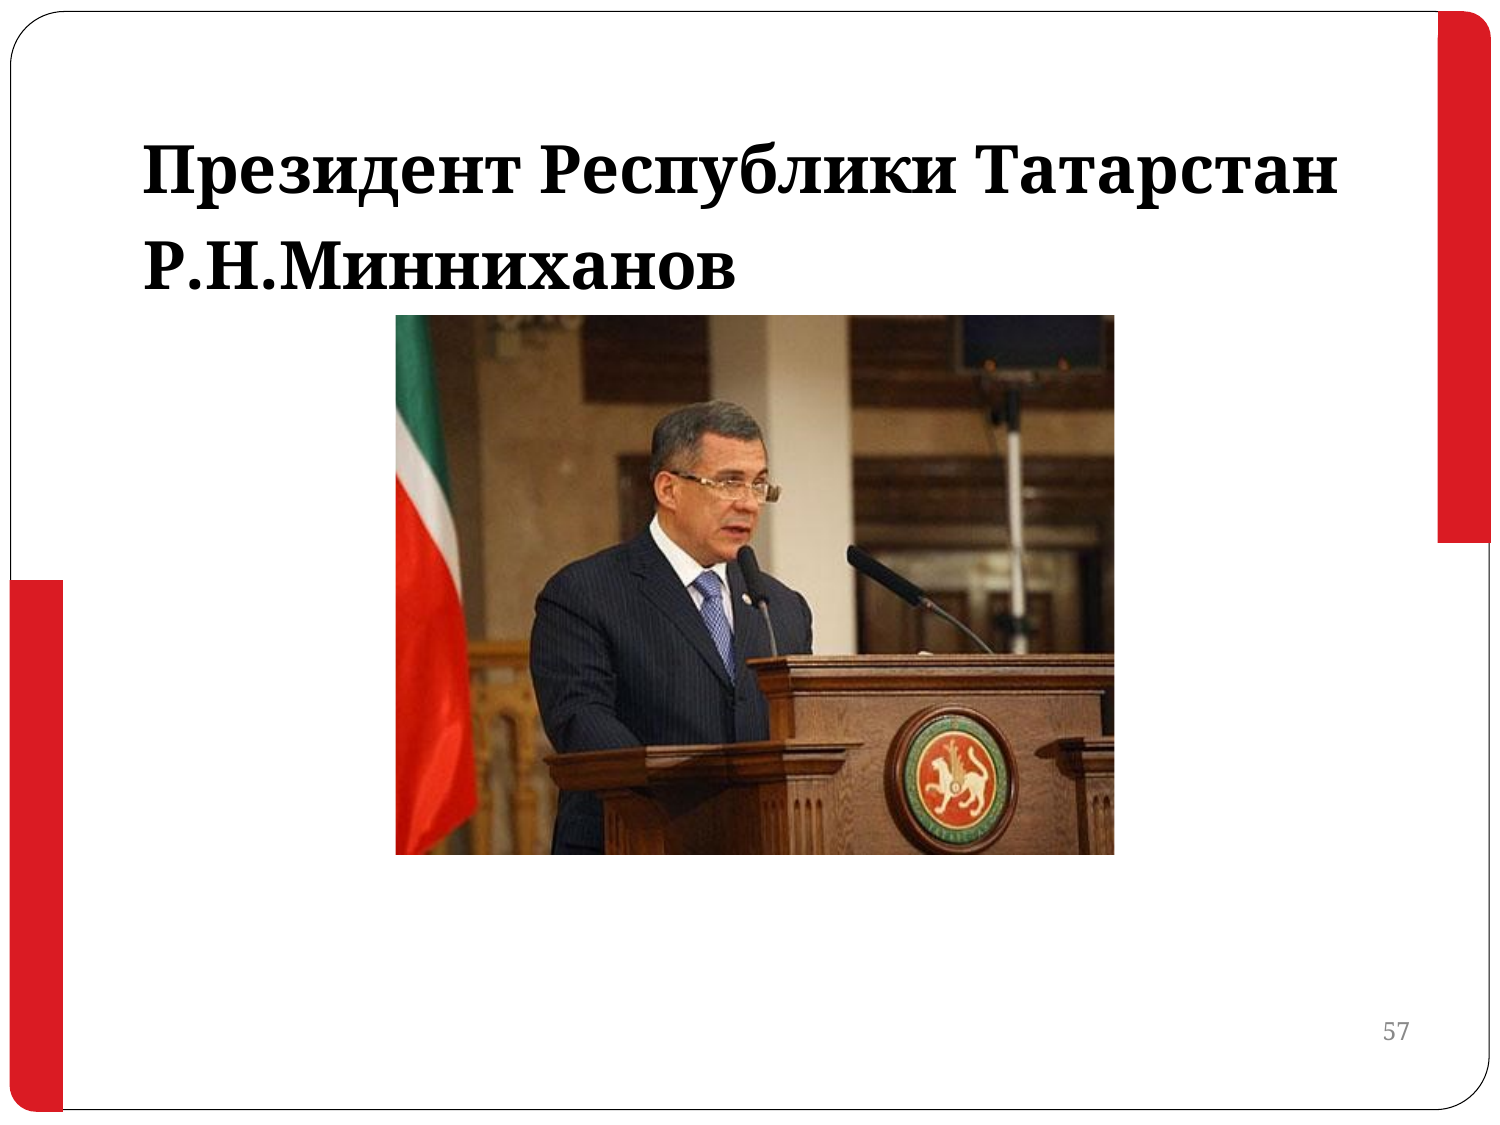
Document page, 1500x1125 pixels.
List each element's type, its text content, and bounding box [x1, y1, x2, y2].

picture [395, 315, 1115, 855]
subtitle Президент Республики Татарстан Р.Н.Минниханов [142, 122, 1424, 309]
